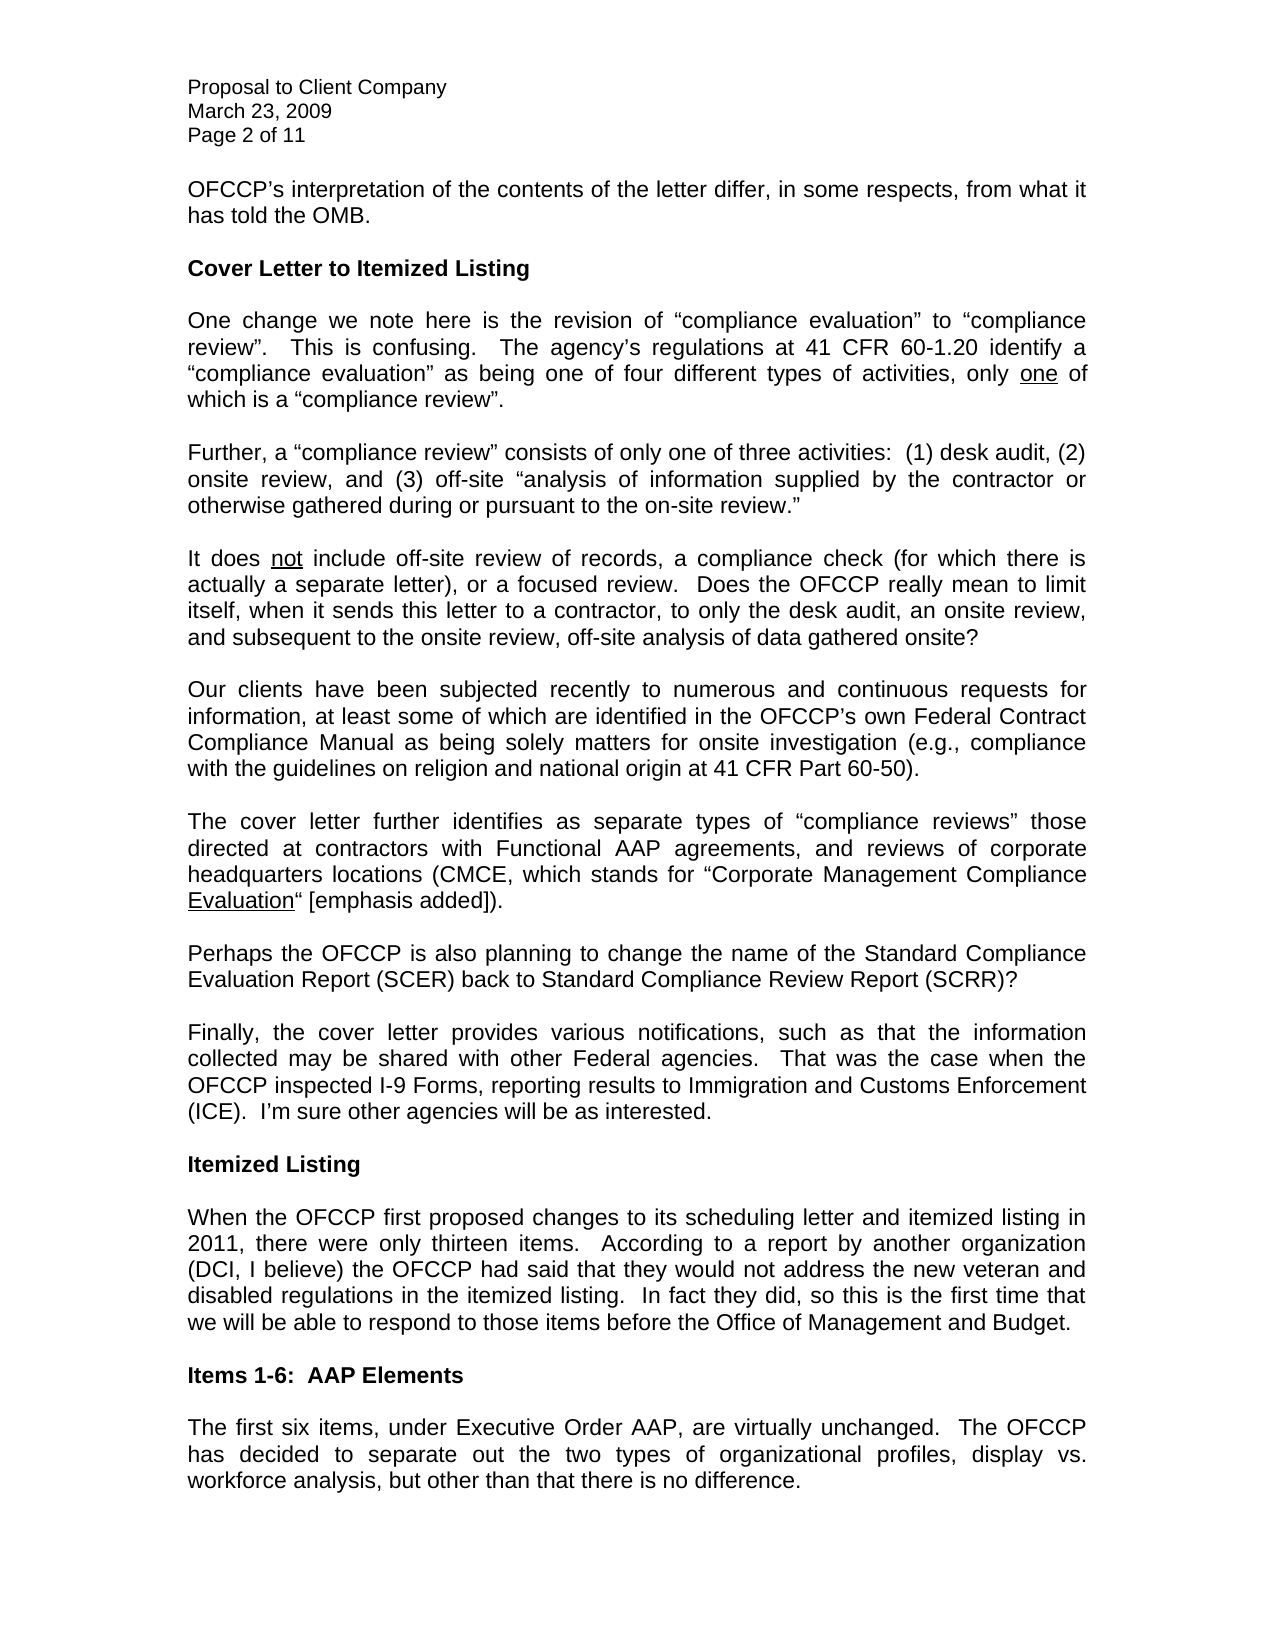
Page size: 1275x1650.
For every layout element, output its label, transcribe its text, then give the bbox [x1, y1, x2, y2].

text When the OFCCP first proposed changes to its scheduling letter and itemized listing in 2011, there were only thirteen items. According to a report by another organization (DCI, I believe) the OFCCP had said that they would not address the new veteran and disabled regulations in the itemized listing. In fact they did, so this is the first time that we will be able to respond to those items before the Office of Management and Budget. [187, 1203, 1087, 1335]
text Itemized Listing [187, 1151, 1087, 1177]
text Our clients have been subjected recently to numerous and continuous requests for information, at least some of which are identified in the OFCCP’s own Federal Contract Compliance Manual as being solely matters for onsite investigation (e.g., compliance with the guidelines on religion and national origin at 41 CFR Part 60-50). [187, 676, 1087, 782]
text One change we note here is the revision of “compliance evaluation” to “compliance review”. This is confusing. The agency’s regulations at 41 CFR 60-1.20 identify a “compliance evaluation” as being one of four different types of activities, only one of which is a “compliance review”. [187, 307, 1087, 413]
text The first six items, under Executive Order AAP, are virtually unchanged. The OFCCP has decided to separate out the two types of organizational profiles, display vs. workforce analysis, but other than that there is no difference. [187, 1414, 1087, 1493]
text Cover Letter to Itemized Listing [187, 255, 1087, 281]
text Finally, the cover letter provides various notifications, such as that the information collected may be shared with other Federal agencies. That was the case when the OFCCP inspected I-9 Forms, reporting results to Immigration and Customs Enforcement (ICE). I’m sure other agencies will be as interested. [187, 1019, 1087, 1124]
text It does not include off-site review of records, a compliance check (for which there is actually a separate letter), or a focused review. Does the OFCCP really mean to limit itself, when it sends this letter to a contractor, to only the desk audit, an onsite review, and subsequent to the onsite review, off-site analysis of data gathered onsite? [187, 544, 1087, 650]
text Further, a “compliance review” consists of only one of three activities: (1) desk audit, (2) onsite review, and (3) off-site “analysis of information supplied by the contractor or otherwise gathered during or pursuant to the on-site review.” [187, 439, 1087, 518]
text Items 1-6: AAP Elements [187, 1362, 1087, 1388]
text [187, 176, 1087, 228]
text The cover letter further identifies as separate types of “compliance reviews” those directed at contractors with Functional AAP agreements, and reviews of corporate headquarters locations (CMCE, which stands for “Corporate Management Compliance Evaluation“ [emphasis added]). [187, 808, 1087, 913]
text Perhaps the OFCCP is also planning to change the name of the Standard Compliance Evaluation Report (SCER) back to Standard Compliance Review Report (SCRR)? [187, 940, 1087, 993]
